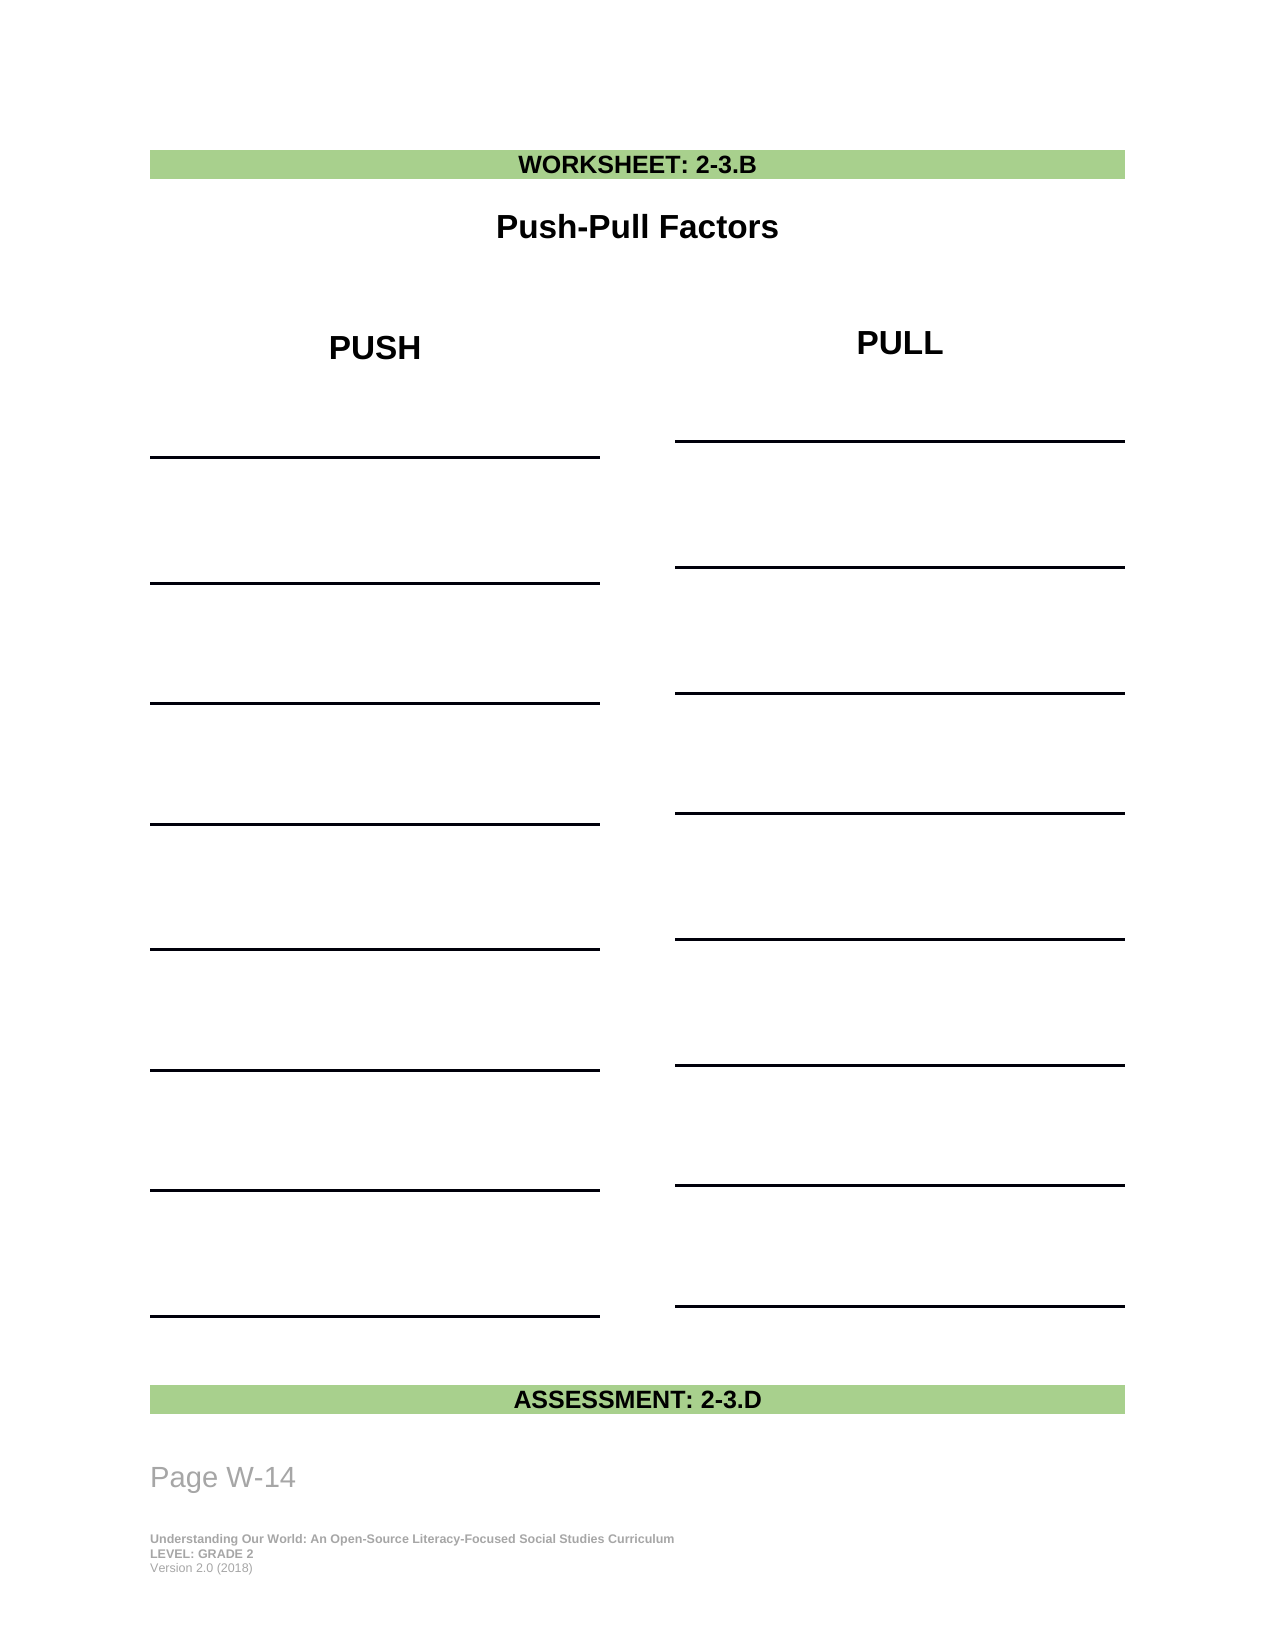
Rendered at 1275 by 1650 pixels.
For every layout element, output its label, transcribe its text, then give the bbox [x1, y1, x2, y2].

text PULL [675, 323, 1125, 361]
text PUSH [150, 328, 600, 372]
text WORKSHEET: 2-3.B [150, 150, 1125, 179]
text Push-Pull Factors [150, 207, 1125, 246]
text ASSESSMENT: 2-3.D [150, 1385, 1125, 1414]
